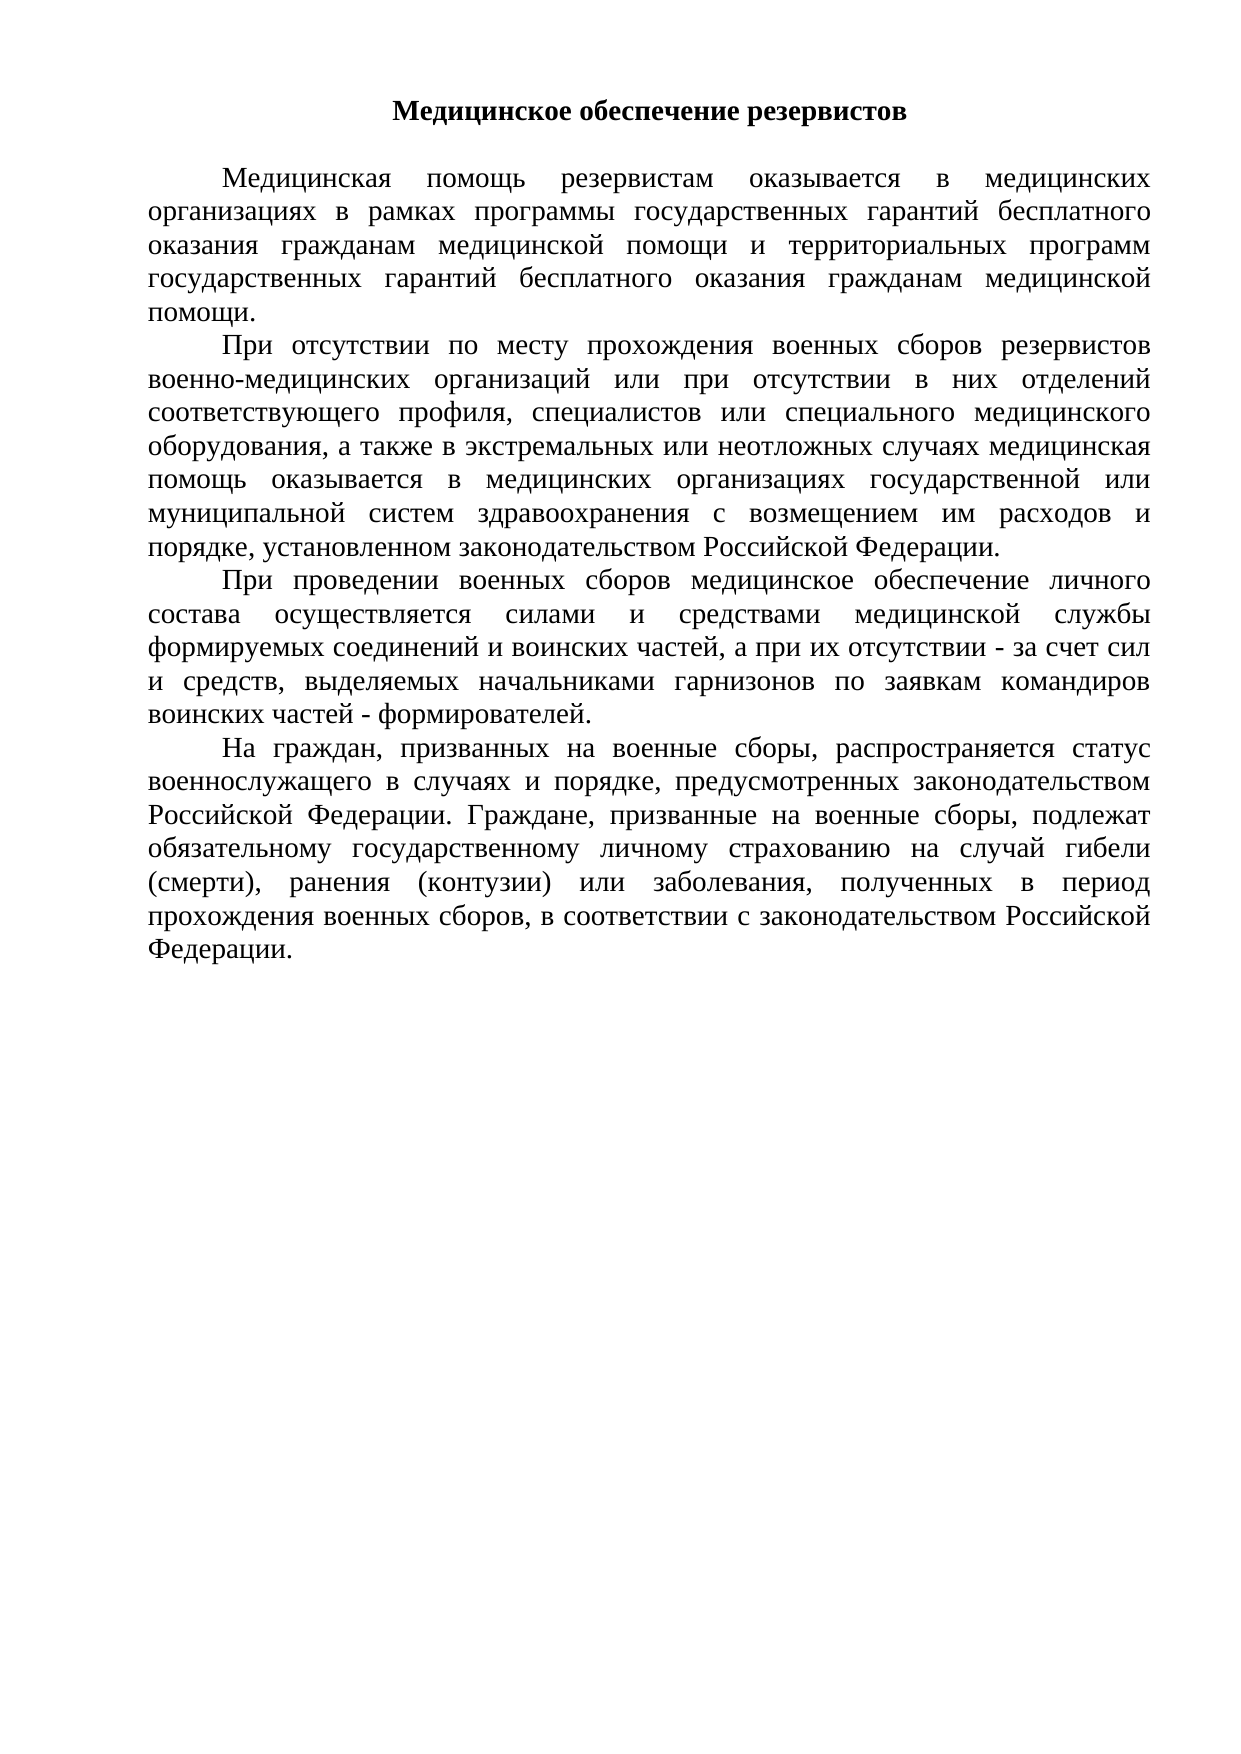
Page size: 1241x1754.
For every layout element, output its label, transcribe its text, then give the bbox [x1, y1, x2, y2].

text На граждан, призванных на военные сборы, распространяется статус военнослужащего в случаях и порядке, предусмотренных законодательством Российской Федерации. Граждане, призванные на военные сборы, подлежат обязательному государственному личному страхованию на случай гибели (смерти), ранения (контузии) или заболевания, полученных в период прохождения военных сборов, в соответствии с законодательством Российской Федерации. [148, 730, 1152, 965]
text Медицинское обеспечение резервистов [148, 93, 1152, 126]
text Медицинская помощь резервистам оказывается в медицинских организациях в рамках программы государственных гарантий бесплатного оказания гражданам медицинской помощи и территориальных программ государственных гарантий бесплатного оказания гражданам медицинской помощи. [148, 160, 1152, 327]
text При проведении военных сборов медицинское обеспечение личного состава осуществляется силами и средствами медицинской службы формируемых соединений и воинских частей, а при их отсутствии - за счет сил и средств, выделяемых начальниками гарнизонов по заявкам командиров воинских частей - формирователей. [148, 562, 1152, 730]
text При отсутствии по месту прохождения военных сборов резервистов военно-медицинских организаций или при отсутствии в них отделений соответствующего профиля, специалистов или специального медицинского оборудования, а также в экстремальных или неотложных случаях медицинская помощь оказывается в медицинских организациях государственной или муниципальной систем здравоохранения с возмещением им расходов и порядке, установленном законодательством Российской Федерации. [148, 327, 1152, 562]
